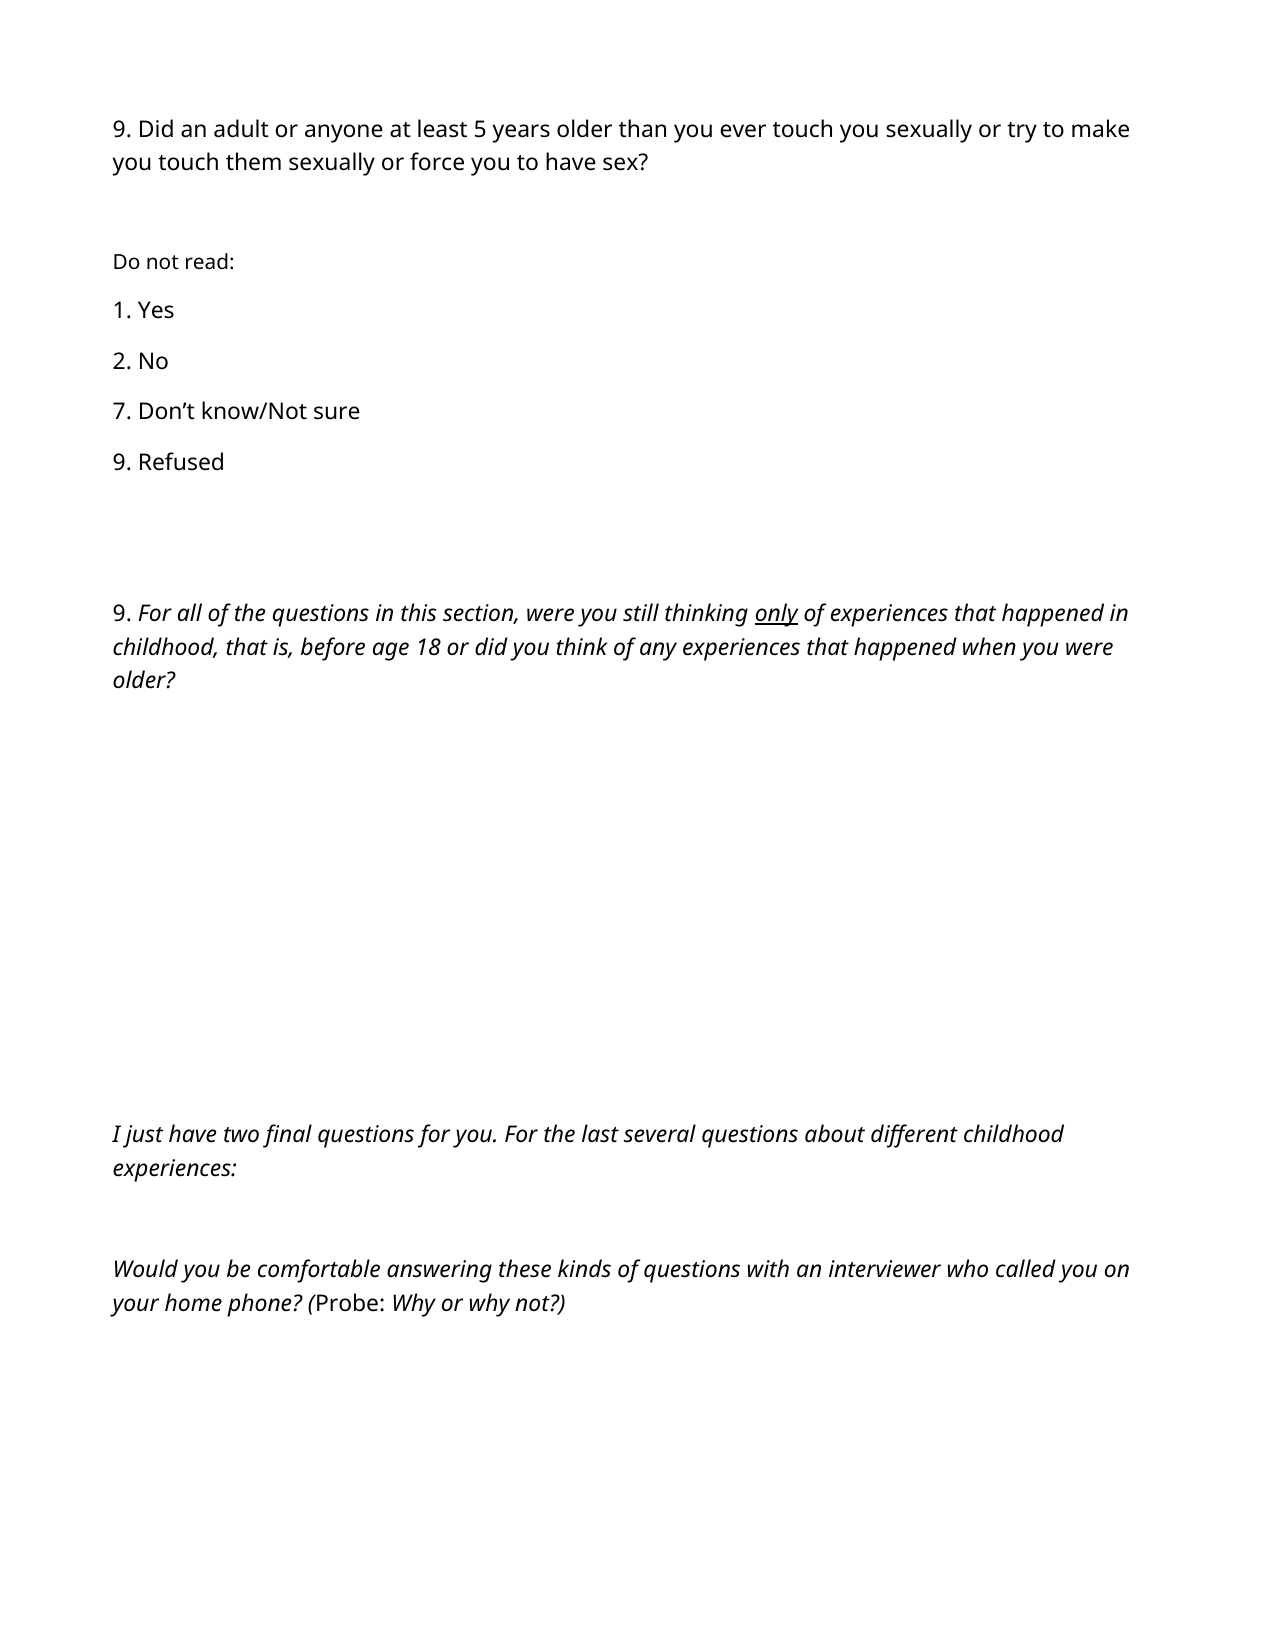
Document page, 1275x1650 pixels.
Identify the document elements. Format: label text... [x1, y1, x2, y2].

text 9. Did an adult or anyone at least 5 years older than you ever touch you sexually or try to make you touch them sexually or force you to have sex? [112, 112, 1162, 177]
text 1. Yes [112, 294, 1162, 326]
text 9. Refused [112, 446, 1162, 477]
text 2. No [112, 345, 1162, 376]
text Do not read: [112, 247, 1162, 276]
text Would you be comfortable answering these kinds of questions with an interviewer who called you on your home phone? (Probe: Why or why not?) [112, 1253, 1162, 1318]
text 9. For all of the questions in this section, were you still thinking only of experiences that happened in childhood, that is, before age 18 or did you think of any experiences that happened when you were older? [112, 597, 1162, 696]
text I just have two final questions for you. For the last several questions about different childhood experiences: [112, 1118, 1162, 1183]
text 7. Don’t know/Not sure [112, 395, 1162, 426]
